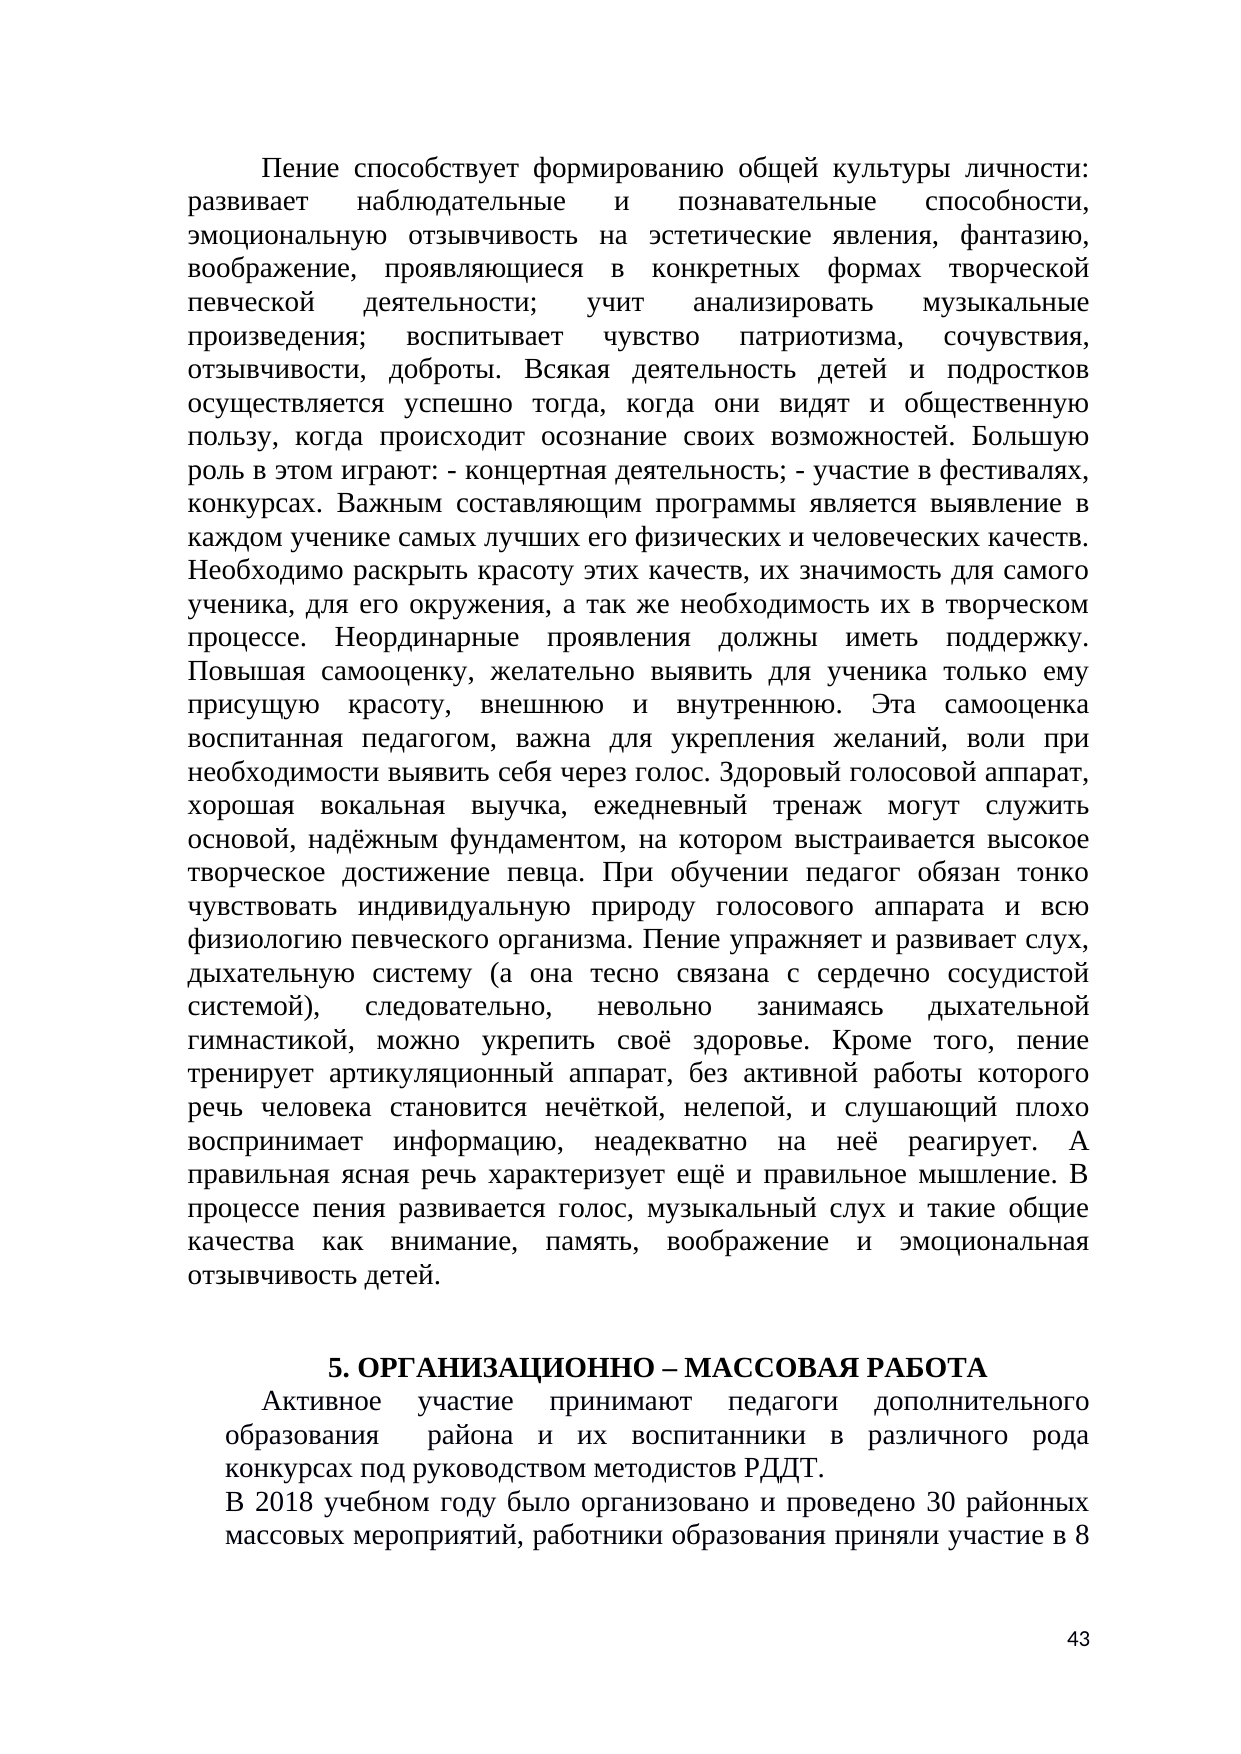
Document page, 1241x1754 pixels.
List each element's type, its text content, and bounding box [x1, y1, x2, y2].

text Активное участие принимают педагоги дополнительного образования района и их воспитанники в различного рода конкурсах под руководством методистов РДДТ. [225, 1383, 1090, 1484]
text Пение способствует формированию общей культуры личности: развивает наблюдательные и познавательные способности, эмоциональную отзывчивость на эстетические явления, фантазию, воображение, проявляющиеся в конкретных формах творческой певческой деятельности; учит анализировать музыкальные произведения; воспитывает чувство патриотизма, сочувствия, отзывчивости, доброты. Всякая деятельность детей и подростков осуществляется успешно тогда, когда они видят и общественную пользу, когда происходит осознание своих возможностей. Большую роль в этом играют: - концертная деятельность; - участие в фестивалях, конкурсах. Важным составляющим программы является выявление в каждом ученике самых лучших его физических и человеческих качеств. Необходимо раскрыть красоту этих качеств, их значимость для самого ученика, для его окружения, а так же необходимость их в творческом процессе. Неординарные проявления должны иметь поддержку. Повышая самооценку, желательно выявить для ученика только ему присущую красоту, внешнюю и внутреннюю. Эта самооценка воспитанная педагогом, важна для укрепления желаний, воли при необходимости выявить себя через голос. Здоровый голосовой аппарат, хорошая вокальная выучка, ежедневный тренаж могут служить основой, надёжным фундаментом, на котором выстраивается высокое творческое достижение певца. При обучении педагог обязан тонко чувствовать индивидуальную природу голосового аппарата и всю физиологию певческого организма. Пение упражняет и развивает слух, дыхательную систему (а она тесно связана с сердечно сосудистой системой), следовательно, невольно занимаясь дыхательной гимнастикой, можно укрепить своё здоровье. Кроме того, пение тренирует артикуляционный аппарат, без активной работы которого речь человека становится нечёткой, нелепой, и слушающий плохо воспринимает информацию, неадекватно на неё реагирует. А правильная ясная речь характеризует ещё и правильное мышление. В процессе пения развивается голос, музыкальный слух и такие общие качества как внимание, память, воображение и эмоциональная отзывчивость детей. [187, 150, 1090, 1290]
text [225, 1484, 1090, 1551]
text 5. ОРГАНИЗАЦИОННО – МАССОВАЯ РАБОТА [225, 1350, 1091, 1383]
